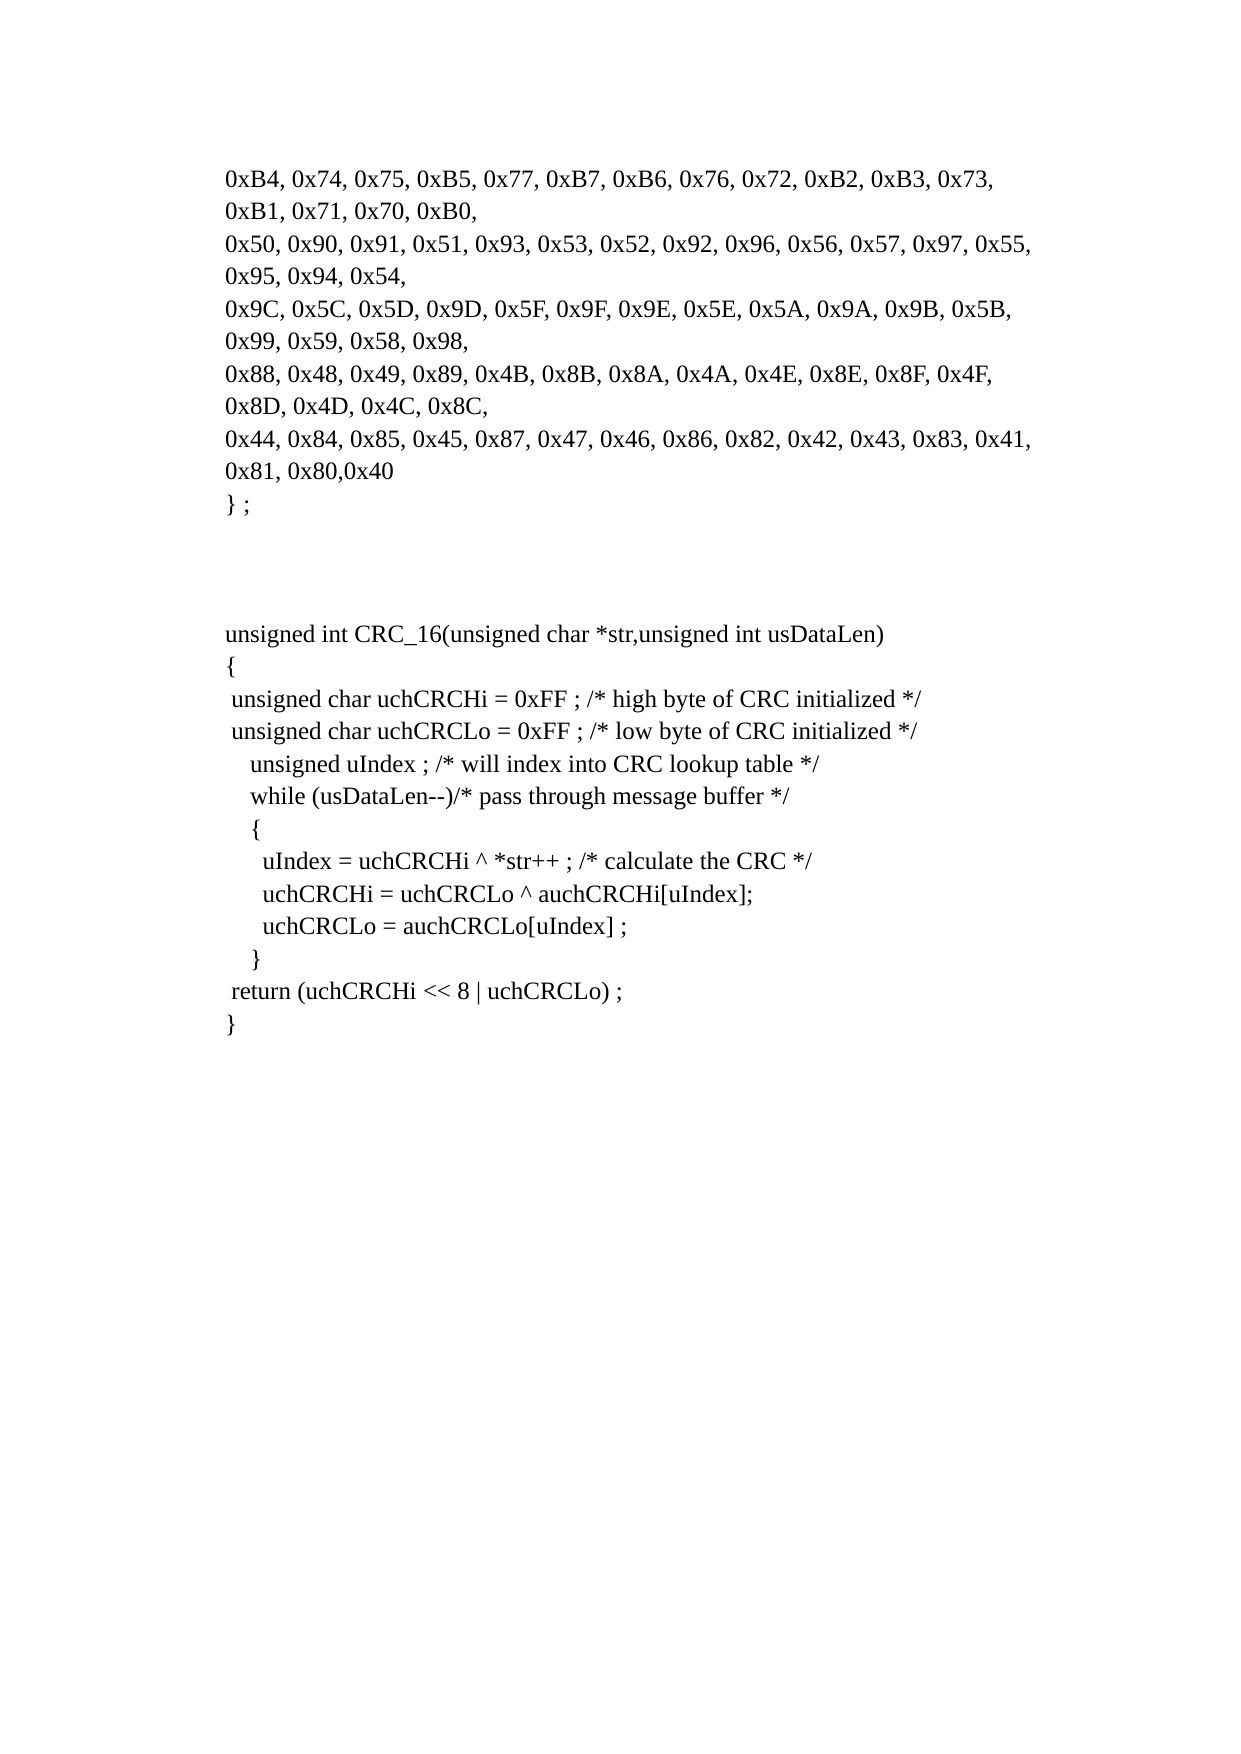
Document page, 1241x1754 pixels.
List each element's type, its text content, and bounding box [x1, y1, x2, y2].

text 0x9C, 0x5C, 0x5D, 0x9D, 0x5F, 0x9F, 0x9E, 0x5E, 0x5A, 0x9A, 0x9B, 0x5B, 0x99, 0x59, 0x58, 0x98, [225, 292, 1053, 357]
text 0x50, 0x90, 0x91, 0x51, 0x93, 0x53, 0x52, 0x92, 0x96, 0x56, 0x57, 0x97, 0x55, 0x95, 0x94, 0x54, [225, 227, 1053, 292]
text } [225, 942, 1053, 974]
text unsigned char uchCRCHi = 0xFF ; /* high byte of CRC initialized */ [225, 682, 1053, 714]
text unsigned uIndex ; /* will index into CRC lookup table */ [225, 747, 1053, 779]
text uIndex = uchCRCHi ^ *str++ ; /* calculate the CRC */ [225, 844, 1053, 877]
text 0xB4, 0x74, 0x75, 0xB5, 0x77, 0xB7, 0xB6, 0x76, 0x72, 0xB2, 0xB3, 0x73, 0xB1, 0x71, 0x70, 0xB0, [225, 162, 1053, 227]
text } [225, 1007, 1053, 1039]
text 0x88, 0x48, 0x49, 0x89, 0x4B, 0x8B, 0x8A, 0x4A, 0x4E, 0x8E, 0x8F, 0x4F, 0x8D, 0x4D, 0x4C, 0x8C, [225, 357, 1053, 422]
text { [225, 812, 1053, 844]
text unsigned int CRC_16(unsigned char *str,unsigned int usDataLen) [225, 617, 1053, 649]
text return (uchCRCHi << 8 | uchCRCLo) ; [225, 974, 1053, 1007]
text uchCRCLo = auchCRCLo[uIndex] ; [225, 909, 1053, 942]
text unsigned char uchCRCLo = 0xFF ; /* low byte of CRC initialized */ [225, 714, 1053, 747]
text uchCRCHi = uchCRCLo ^ auchCRCHi[uIndex]; [225, 877, 1053, 909]
text { [225, 649, 1053, 682]
text } ; [225, 487, 1053, 519]
text while (usDataLen--)/* pass through message buffer */ [225, 779, 1053, 812]
text 0x44, 0x84, 0x85, 0x45, 0x87, 0x47, 0x46, 0x86, 0x82, 0x42, 0x43, 0x83, 0x41, 0x81, 0x80,0x40 [225, 422, 1053, 487]
